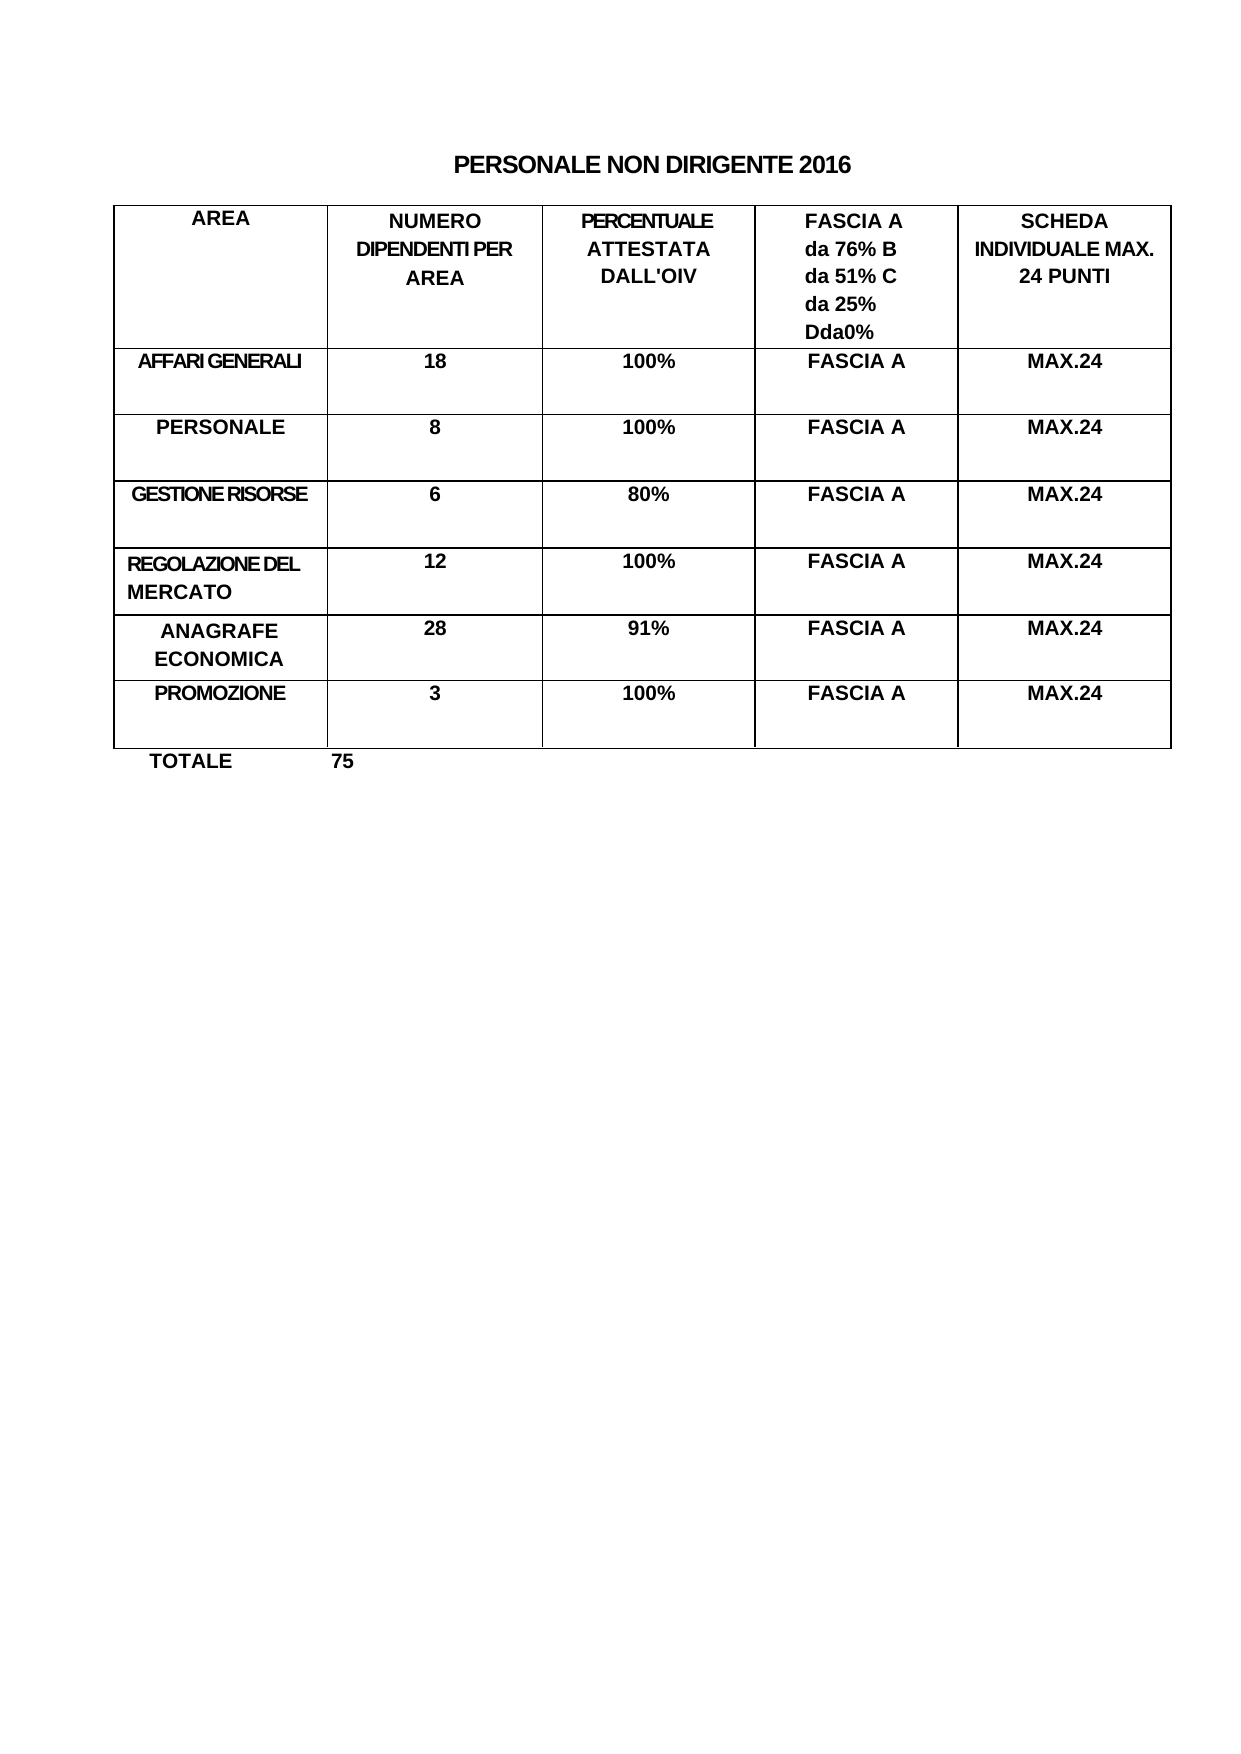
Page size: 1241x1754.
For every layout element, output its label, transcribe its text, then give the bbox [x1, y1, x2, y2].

table_cell ANAGRAFE ECONOMICA [115, 616, 327, 679]
table_header FASCIA A da 76% B da 51% C da 25% Dda0% [756, 206, 957, 348]
table_cell FASCIA A [756, 349, 957, 414]
table_cell 28 [328, 616, 542, 679]
table_cell FASCIA A [756, 616, 957, 679]
table_cell MAX.24 [959, 681, 1170, 747]
table_cell GESTIONE RISORSE [115, 482, 327, 547]
text PERSONALE NON DIRIGENTE 2016 [453, 150, 1166, 179]
table_cell 100% [543, 681, 754, 747]
table_cell MAX.24 [959, 616, 1170, 679]
table_cell 100% [543, 549, 754, 614]
table_cell FASCIA A [756, 415, 957, 480]
table_cell 3 [328, 681, 542, 747]
table_header NUMERO DIPENDENTI PER AREA [328, 206, 542, 348]
table_cell AFFARI GENERALI [115, 349, 327, 414]
table_cell 6 [328, 482, 542, 547]
table_cell 80% [543, 482, 754, 547]
table_cell MAX.24 [959, 415, 1170, 480]
table_cell REGOLAZIONE DEL MERCATO [115, 549, 327, 614]
table_cell FASCIA A [756, 549, 957, 614]
table_header SCHEDA INDIVIDUALE MAX. 24 PUNTI [959, 206, 1170, 348]
table_header AREA [115, 206, 327, 348]
table_cell 100% [543, 415, 754, 480]
table_cell PERSONALE [115, 415, 327, 480]
table_header PERCENTUALE ATTESTATA DALL'OIV [543, 206, 754, 348]
table_cell 12 [328, 549, 542, 614]
table_cell MAX.24 [959, 349, 1170, 414]
table_cell 100% [543, 349, 754, 414]
table_cell MAX.24 [959, 482, 1170, 547]
table_cell FASCIA A [756, 681, 957, 747]
table_cell 8 [328, 415, 542, 480]
table_cell 18 [328, 349, 542, 414]
table_cell PROMOZIONE [115, 681, 327, 747]
table_cell 91% [543, 616, 754, 679]
table_cell FASCIA A [756, 482, 957, 547]
table_cell MAX.24 [959, 549, 1170, 614]
text TOTALE 75 [109, 749, 1166, 773]
